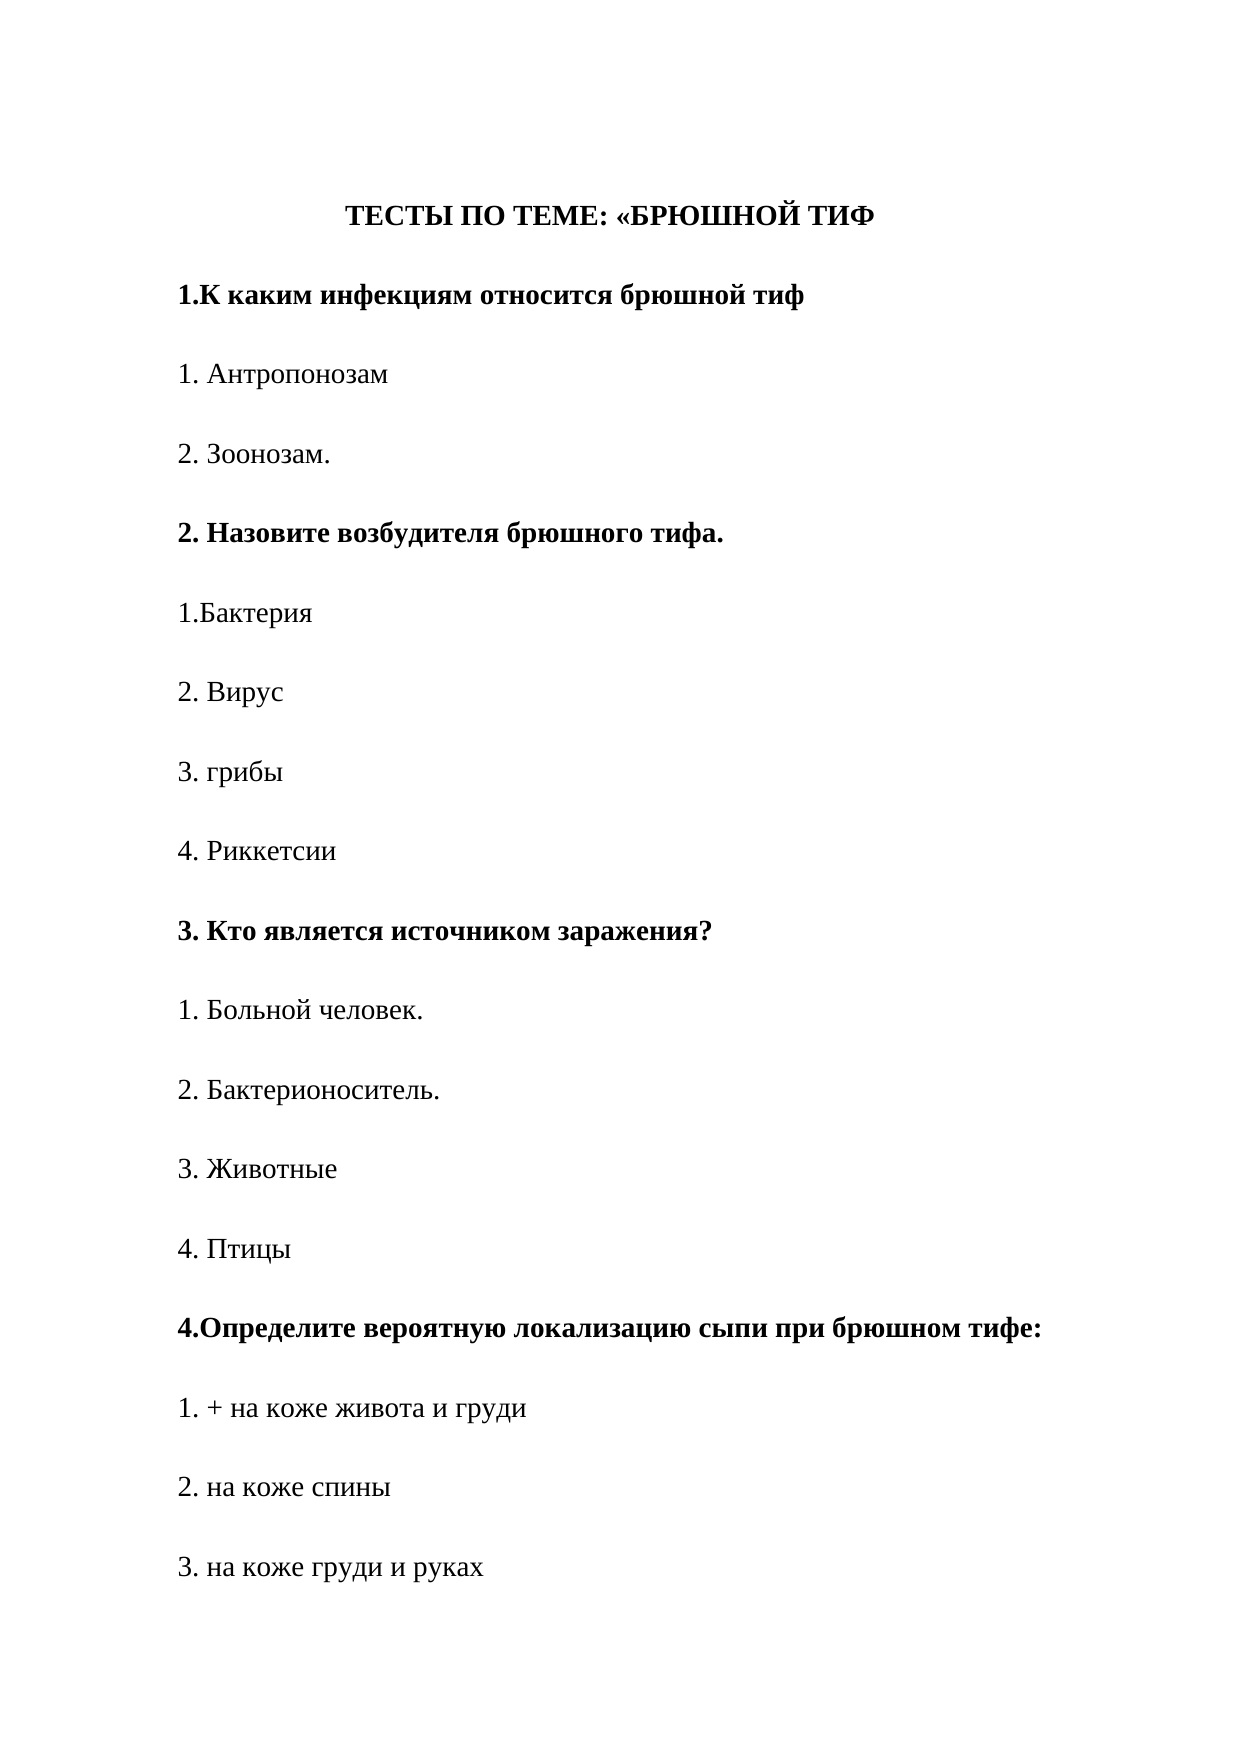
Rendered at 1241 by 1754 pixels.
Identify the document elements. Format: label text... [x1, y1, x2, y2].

text 4. Риккетсии [177, 833, 1152, 867]
text ТЕСТЫ ПО ТЕМЕ: «БРЮШНОЙ ТИФ [177, 198, 1152, 231]
text 2. Бактерионоситель. [177, 1072, 1152, 1105]
text 1. Больной человек. [177, 992, 1152, 1026]
text 2. Вирус [177, 674, 1152, 708]
text 4. Птицы [177, 1231, 1152, 1264]
text 1. Антропонозам [177, 357, 1152, 390]
text 3. Животные [177, 1151, 1152, 1185]
text 4.Определите вероятную локализацию сыпи при брюшном тифе: [177, 1310, 1152, 1344]
text 2. Назовите возбудителя брюшного тифа. [177, 516, 1152, 549]
text 1. + на коже живота и груди [177, 1390, 1152, 1423]
text 2. на коже спины [177, 1469, 1152, 1503]
text 2. Зоонозам. [177, 436, 1152, 469]
text 3. на коже груди и руках [177, 1549, 1152, 1582]
text 1.К каким инфекциям относится брюшной тиф [177, 277, 1152, 311]
text 1.Бактерия [177, 595, 1152, 628]
text 3. Кто является источником заражения? [177, 913, 1152, 946]
text 3. грибы [177, 754, 1152, 787]
